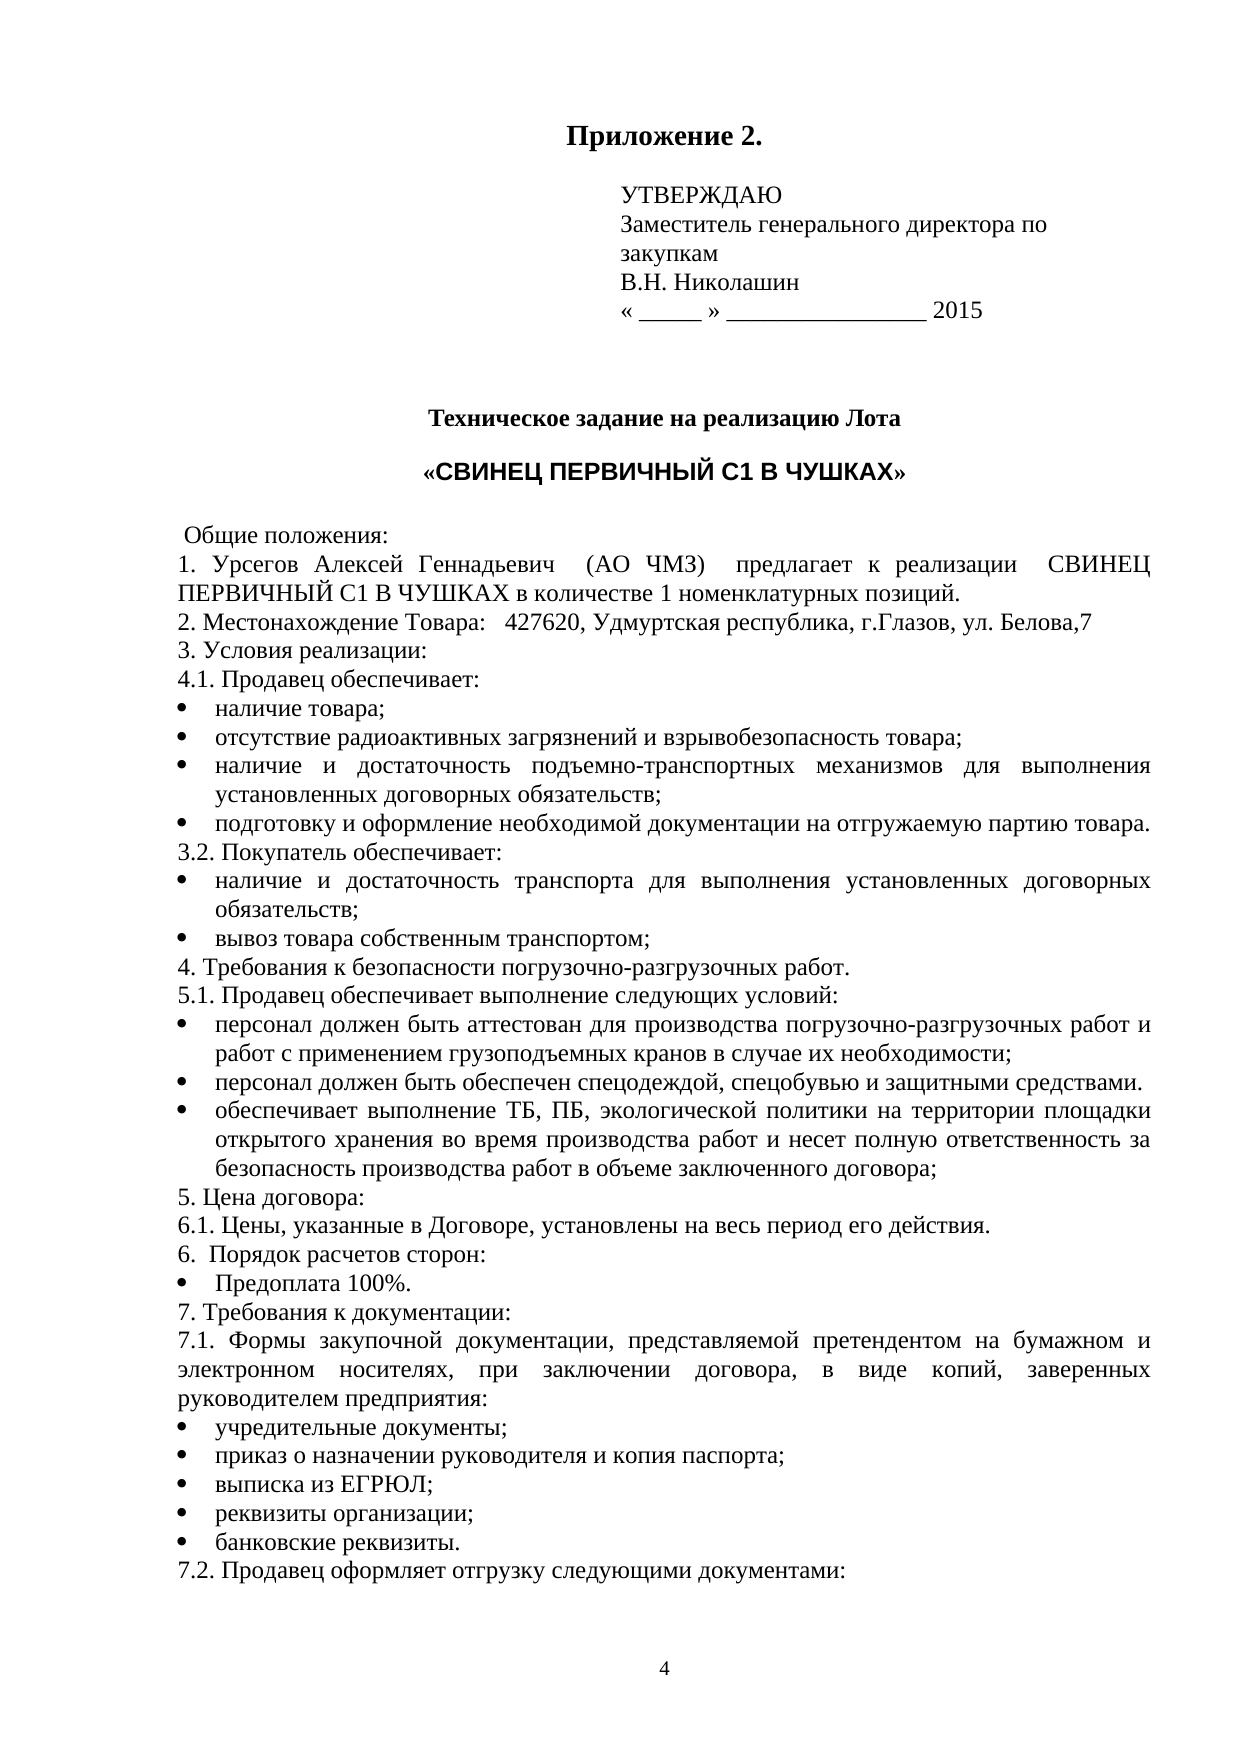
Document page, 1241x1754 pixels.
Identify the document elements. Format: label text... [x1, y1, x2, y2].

list наличие и достаточность транспорта для выполнения установленных договорных обязательств; [177, 866, 1152, 923]
list приказ о назначении руководителя и копия паспорта; [177, 1441, 1152, 1469]
list подготовку и оформление необходимой документации на отгружаемую партию товара. [177, 808, 1152, 837]
list персонал должен быть аттестован для производства погрузочно-разгрузочных работ и работ с применением грузоподъемных кранов в случае их необходимости; [177, 1009, 1152, 1067]
text 6. Порядок расчетов сторон: [177, 1239, 1152, 1268]
text 5.1. Продавец обеспечивает выполнение следующих условий: [140, 981, 1152, 1009]
list наличие товара; [177, 693, 1152, 722]
list обеспечивает выполнение ТБ, ПБ, экологической политики на территории площадки открытого хранения во время производства работ и несет полную ответственность за безопасность производства работ в объеме заключенного договора; [177, 1096, 1152, 1182]
list персонал должен быть обеспечен спецодеждой, спецобувью и защитными средствами. [177, 1067, 1152, 1096]
text Общие положения: [177, 521, 1152, 549]
table_cell « _____ » ________________ 2015 [609, 295, 1152, 324]
list учредительные документы; [177, 1412, 1152, 1441]
text 3.2. Покупатель обеспечивает: [177, 837, 1152, 866]
list выписка из ЕГРЮЛ; [177, 1469, 1152, 1498]
list реквизиты организации; [177, 1498, 1152, 1527]
text 6.1. Цены, указанные в Договоре, установлены на весь период его действия. [177, 1211, 1152, 1239]
text 7.2. Продавец оформляет отгрузку следующими документами: [177, 1556, 1152, 1584]
subtitle «СВИНЕЦ ПЕРВИЧНЫЙ С1 В ЧУШКАХ» [177, 457, 1152, 486]
text Приложение 2. [177, 118, 1152, 152]
list отсутствие радиоактивных загрязнений и взрывобезопасность товара; [177, 722, 1152, 751]
text 7.1. Формы закупочной документации, представляемой претендентом на бумажном и электронном носителях, при заключении договора, в виде копий, заверенных руководителем предприятия: [177, 1326, 1152, 1412]
subtitle Техническое задание на реализацию Лота [177, 403, 1152, 432]
list вывоз товара собственным транспортом; [177, 923, 1152, 952]
table_cell В.Н. Николашин [609, 267, 1152, 295]
text 7. Требования к документации: [158, 1297, 1152, 1326]
text 4. Требования к безопасности погрузочно-разгрузочных работ. [177, 952, 1152, 981]
table_header УТВЕРЖДАЮ [609, 180, 1152, 209]
table_cell Заместитель генерального директора по закупкам [609, 209, 1152, 267]
text 5. Цена договора: [177, 1182, 1152, 1211]
text 4.1. Продавец обеспечивает: [177, 664, 1152, 693]
list банковские реквизиты. [177, 1527, 1152, 1556]
text 3. Условия реализации: [177, 636, 1152, 664]
list наличие и достаточность подъемно-транспортных механизмов для выполнения установленных договорных обязательств; [177, 751, 1152, 808]
text 1. Урсегов Алексей Геннадьевич (АО ЧМЗ) предлагает к реализации СВИНЕЦ ПЕРВИЧНЫЙ С1 В ЧУШКАХ в количестве 1 номенклатурных позиций. [177, 549, 1152, 607]
list Предоплата 100%. [177, 1268, 1152, 1297]
text 2. Местонахождение Товара: 427620, Удмуртская республика, г.Глазов, ул. Белова,7 [177, 607, 1152, 636]
